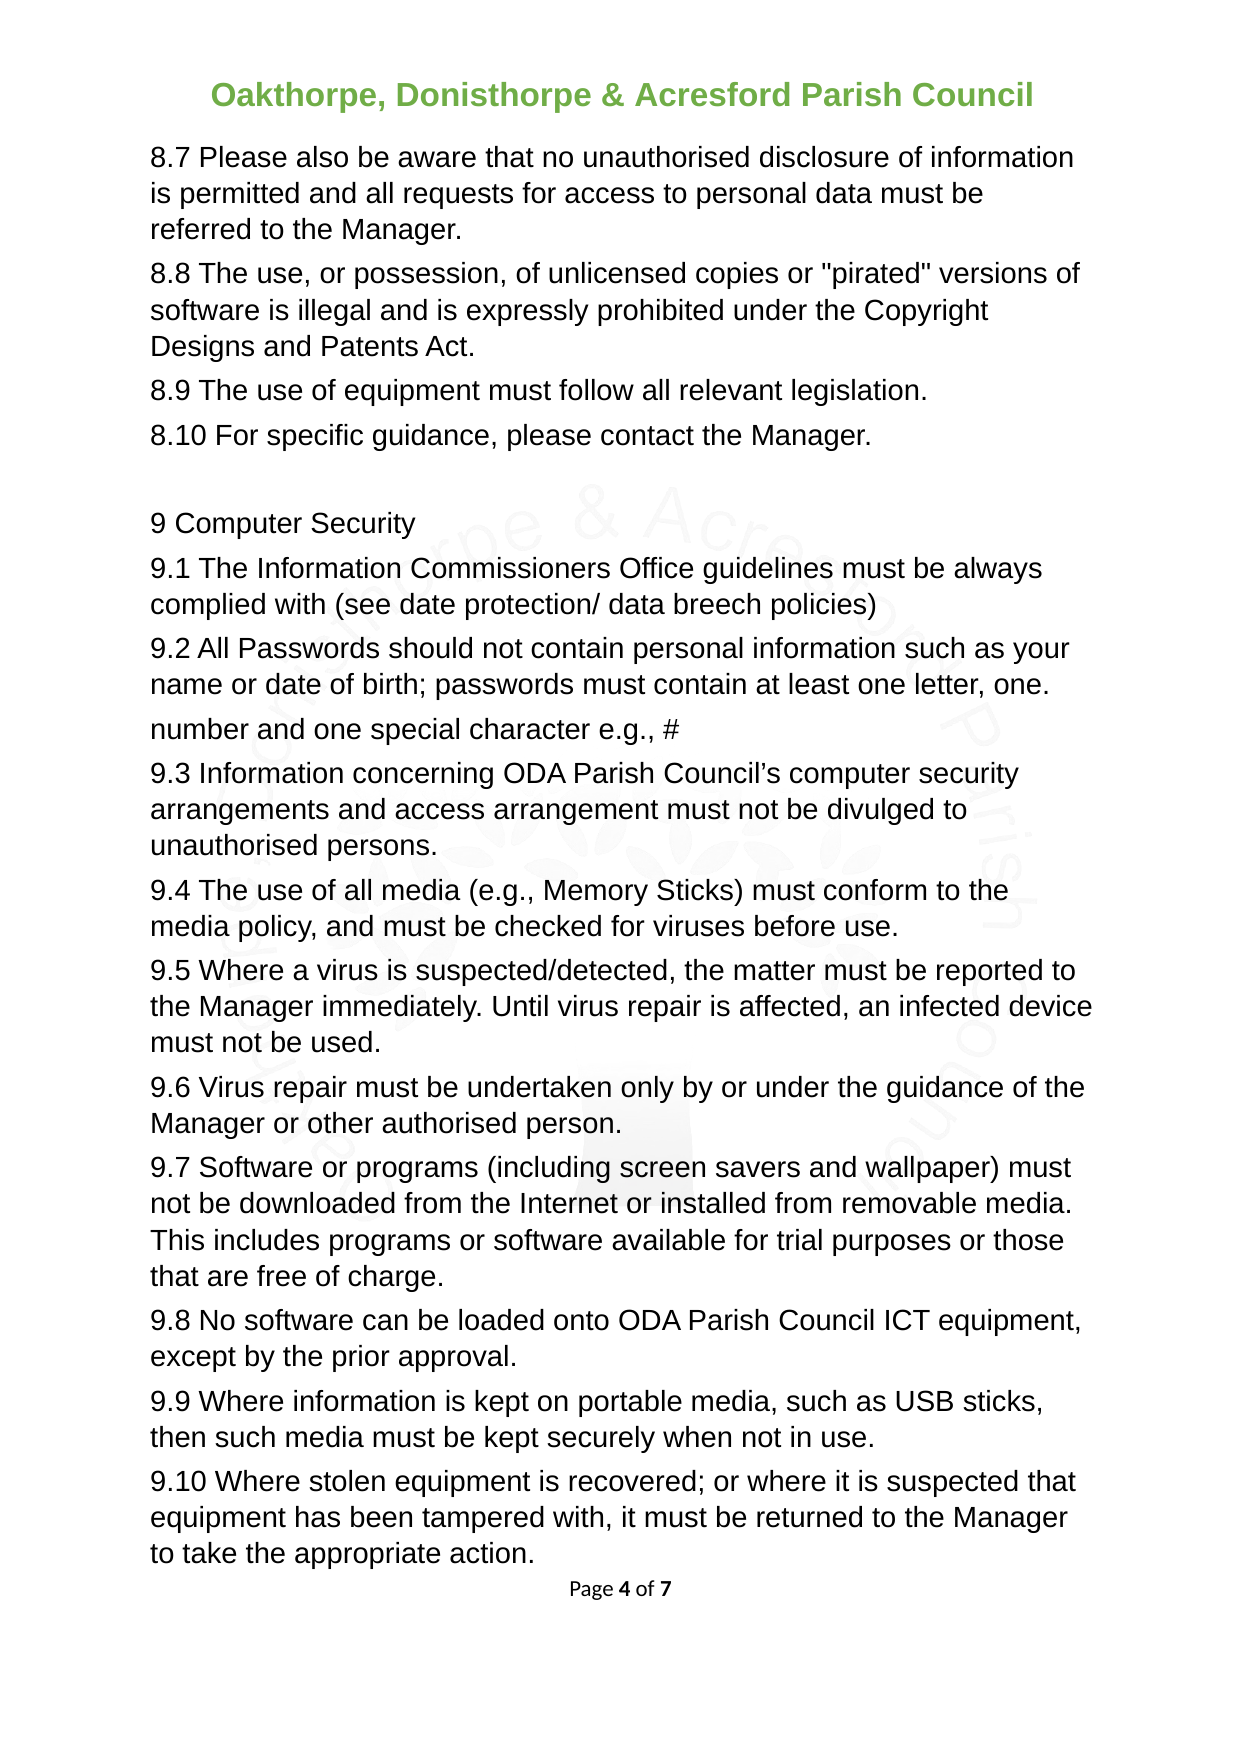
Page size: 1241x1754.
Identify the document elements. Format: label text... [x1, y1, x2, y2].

text 9.8 No software can be loaded onto ODA Parish Council ICT equipment, except by the prior approval. [150, 1303, 1095, 1373]
text 9.2 All Passwords should not contain personal information such as your name or date of birth; passwords must contain at least one letter, one. [150, 631, 1095, 701]
text number and one special character e.g., # [150, 712, 1095, 745]
text 9.6 Virus repair must be undertaken only by or under the guidance of the Manager or other authorised person. [150, 1070, 1095, 1139]
text 8.10 For specific guidance, please contact the Manager. [150, 417, 1095, 451]
text 9 Computer Security [150, 506, 1095, 540]
text 9.5 Where a virus is suspected/detected, the matter must be reported to the Manager immediately. Until virus repair is affected, an infected device must not be used. [150, 953, 1095, 1059]
text 9.4 The use of all media (e.g., Memory Sticks) must conform to the media policy, and must be checked for viruses before use. [150, 873, 1095, 942]
text 9.7 Software or programs (including screen savers and wallpaper) must not be downloaded from the Internet or installed from removable media. This includes programs or software available for trial purposes or those that are free of charge. [150, 1150, 1095, 1292]
text 9.1 The Information Commissioners Office guidelines must be always complied with (see date protection/ data breech policies) [150, 551, 1095, 620]
text 8.7 Please also be aware that no unauthorised disclosure of information is permitted and all requests for access to personal data must be referred to the Manager. [150, 140, 1095, 246]
text 9.9 Where information is kept on portable media, such as USB sticks, then such media must be kept securely when not in use. [150, 1384, 1095, 1453]
text 8.9 The use of equipment must follow all relevant legislation. [150, 373, 1095, 407]
text 9.3 Information concerning ODA Parish Council’s computer security arrangements and access arrangement must not be divulged to unauthorised persons. [150, 756, 1095, 862]
text 9.10 Where stolen equipment is recovered; or where it is suspected that equipment has been tampered with, it must be returned to the Manager to take the appropriate action. [150, 1464, 1095, 1570]
text 8.8 The use, or possession, of unlicensed copies or "pirated" versions of software is illegal and is expressly prohibited under the Copyright Designs and Patents Act. [150, 256, 1095, 362]
